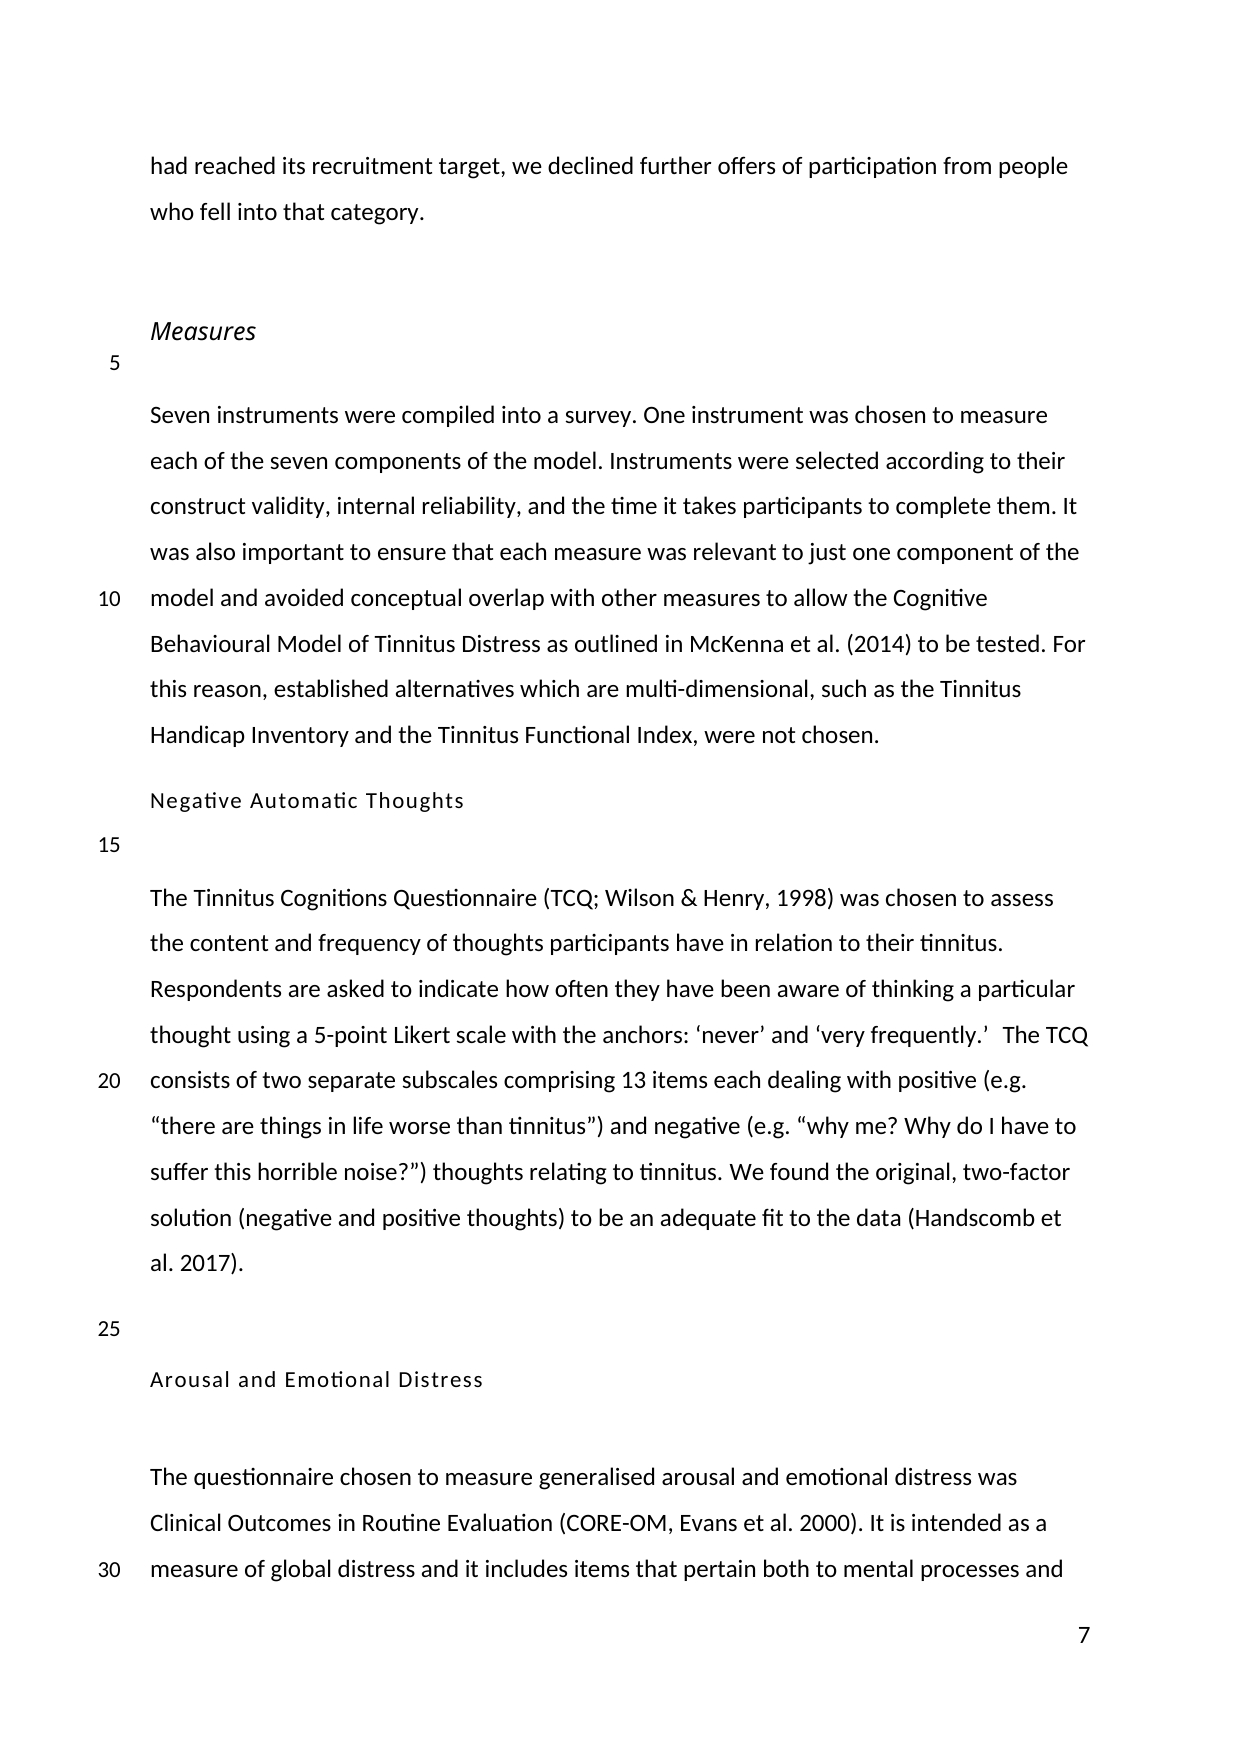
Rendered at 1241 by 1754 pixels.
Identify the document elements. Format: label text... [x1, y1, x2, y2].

text Seven instruments were compiled into a survey. One instrument was chosen to measure each of the seven components of the model. Instruments were selected according to their construct validity, internal reliability, and the time it takes participants to complete them. It was also important to ensure that each measure was relevant to just one component of the model and avoided conceptual overlap with other measures to allow the Cognitive Behavioural Model of Tinnitus Distress as outlined in McKenna et al. (2014) to be tested. For this reason, established alternatives which are multi-dimensional, such as the Tinnitus Handicap Inventory and the Tinnitus Functional Index, were not chosen. [150, 399, 1090, 750]
text The Tinnitus Cognitions Questionnaire (TCQ; Wilson & Henry, 1998) was chosen to assess the content and frequency of thoughts participants have in relation to their tinnitus. Respondents are asked to indicate how often they have been aware of thinking a particular thought using a 5-point Likert scale with the anchors: ‘never’ and ‘very frequently.’ The TCQ consists of two separate subscales comprising 13 items each dealing with positive (e.g. “there are things in life worse than tinnitus”) and negative (e.g. “why me? Why do I have to suffer this horrible noise?”) thoughts relating to tinnitus. We found the original, two-factor solution (negative and positive thoughts) to be an adequate fit to the data (Handscomb et al. 2017). [150, 882, 1090, 1278]
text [150, 150, 1090, 226]
subtitle Arousal and Emotional Distress [150, 1366, 1090, 1393]
subtitle Negative Automatic Thoughts [150, 786, 1090, 814]
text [150, 1462, 1090, 1583]
subtitle Measures [150, 314, 1090, 348]
